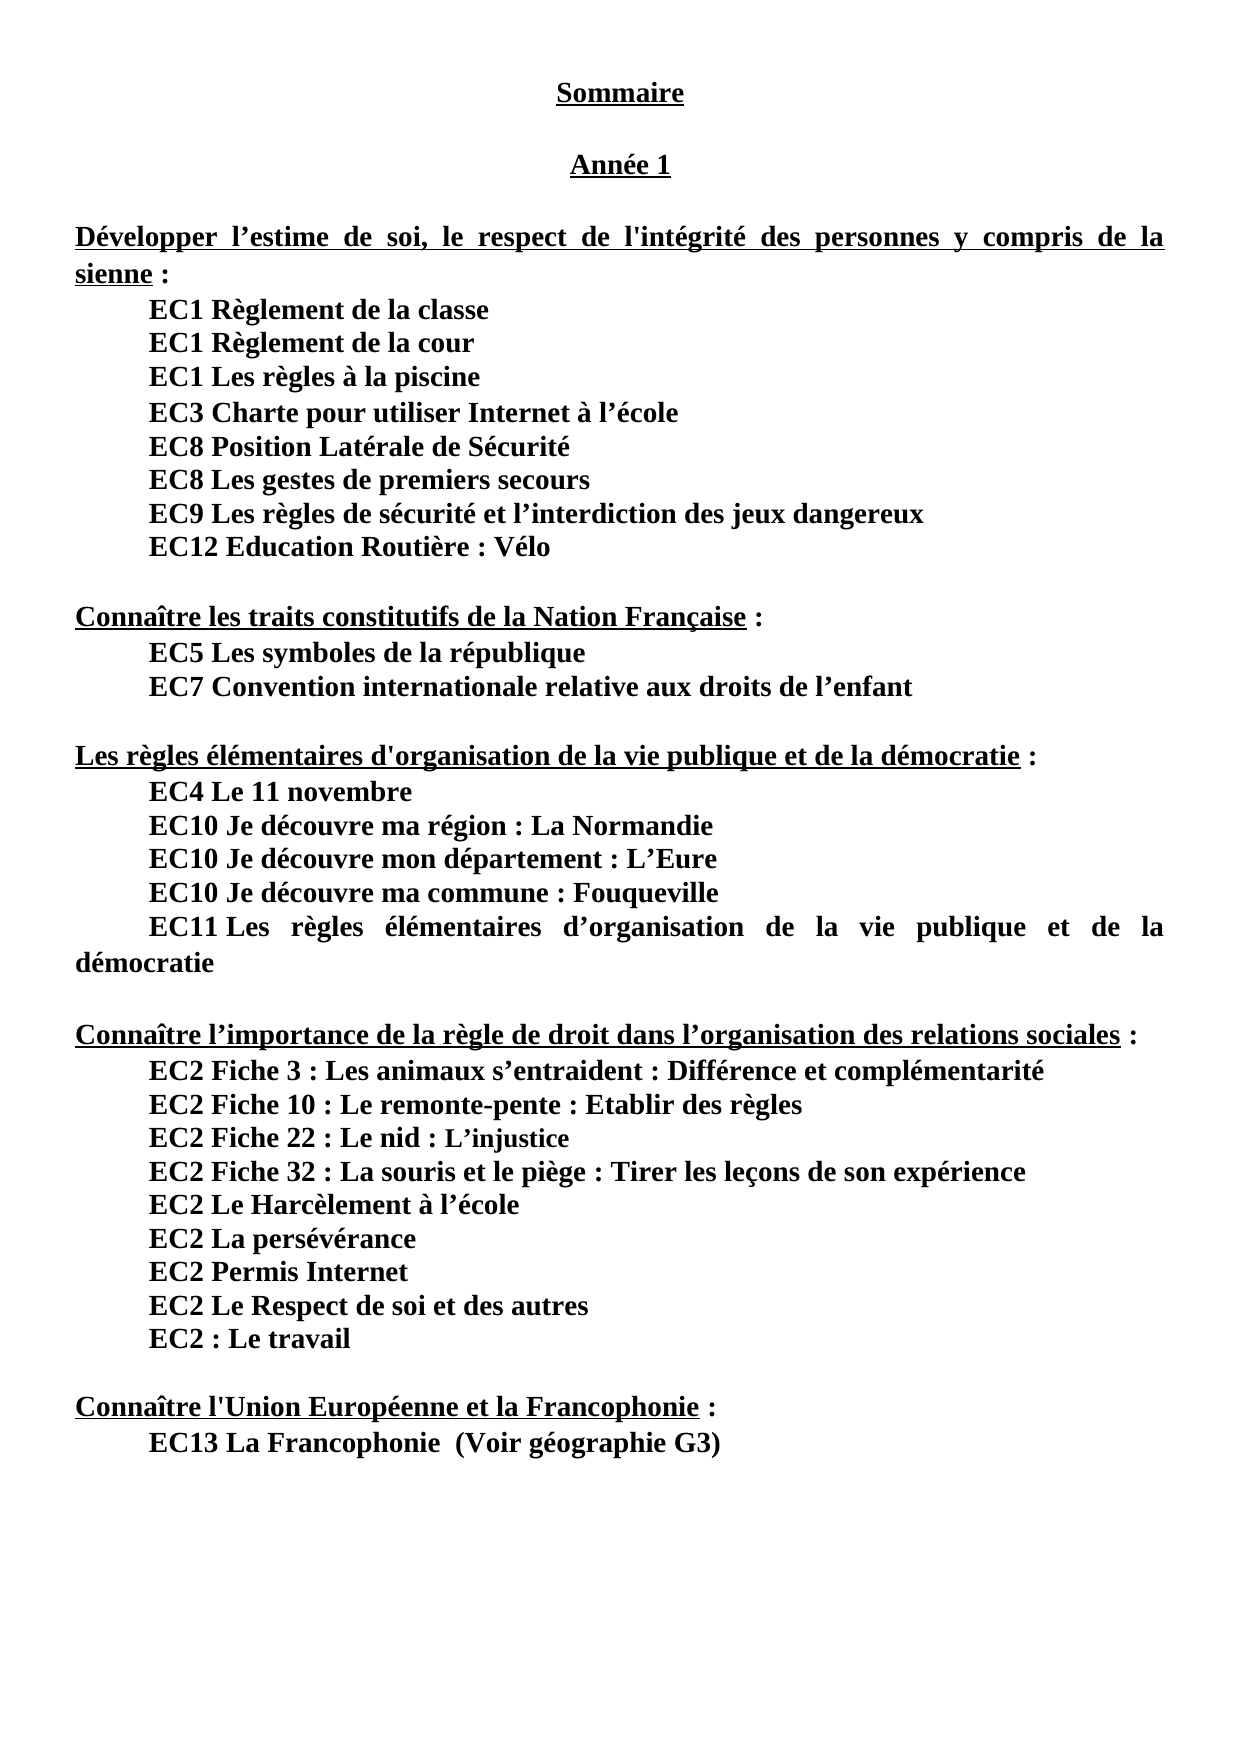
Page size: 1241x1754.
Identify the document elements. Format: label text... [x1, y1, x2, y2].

text Connaître l’importance de la règle de droit dans l’organisation des relations sociales : [75, 1017, 1165, 1051]
title EC2 Fiche 10 : Le remonte-pente : Etablir des règles [75, 1087, 1165, 1120]
title EC2 Fiche 22 : Le nid : L’injustice [75, 1120, 1165, 1154]
text EC4 Le 11 novembre [75, 774, 1165, 808]
title EC2 Le Respect de soi et des autres [75, 1288, 1165, 1322]
title EC2 Fiche 3 : Les animaux s’entraident : Différence et complémentarité [75, 1053, 1165, 1087]
text Sommaire [75, 75, 1165, 108]
text EC10 Je découvre ma région : La Normandie [75, 808, 1165, 842]
text Développer l’estime de soi, le respect de l'intégrité des personnes y compris de la sienne : [75, 219, 1165, 249]
title EC2 La persévérance [75, 1221, 1165, 1254]
title EC7 Convention internationale relative aux droits de l’enfant [75, 669, 1165, 702]
text EC1 Règlement de la cour [75, 325, 1165, 359]
text EC11 Les règles élémentaires d’organisation de la vie publique et de la démocratie [75, 909, 1165, 978]
text EC5 Les symboles de la république [75, 635, 1165, 669]
title EC2 Le Harcèlement à l’école [75, 1187, 1165, 1221]
text EC13 La Francophonie (Voir géographie G3) [75, 1425, 1165, 1458]
text Les règles élémentaires d'organisation de la vie publique et de la démocratie : [75, 738, 1165, 772]
text EC1 Règlement de la classe [75, 292, 1165, 325]
text EC1 Les règles à la piscine [75, 359, 1165, 392]
title EC12 Education Routière : Vélo [75, 529, 1165, 563]
text Connaître les traits constitutifs de la Nation Française : [75, 599, 1165, 632]
text Développer l’estime de soi, le respect de l'intégrité des personnes y compris de la sienne : [75, 250, 1165, 289]
title EC9 Les règles de sécurité et l’interdiction des jeux dangereux [75, 496, 1165, 529]
title EC8 Position Latérale de Sécurité [75, 429, 1165, 462]
title EC8 Les gestes de premiers secours [75, 462, 1165, 496]
text EC10 Je découvre ma commune : Fouqueville [75, 875, 1165, 909]
text EC10 Je découvre mon département : L’Eure [75, 842, 1165, 875]
text Connaître l'Union Européenne et la Francophonie : [75, 1389, 1165, 1422]
title EC3 Charte pour utiliser Internet à l’école [75, 395, 1165, 429]
text Année 1 [75, 147, 1165, 181]
title EC2 Fiche 32 : La souris et le piège : Tirer les leçons de son expérience [75, 1154, 1165, 1187]
title EC2 : Le travail [75, 1322, 1165, 1355]
title EC2 Permis Internet [75, 1254, 1165, 1288]
